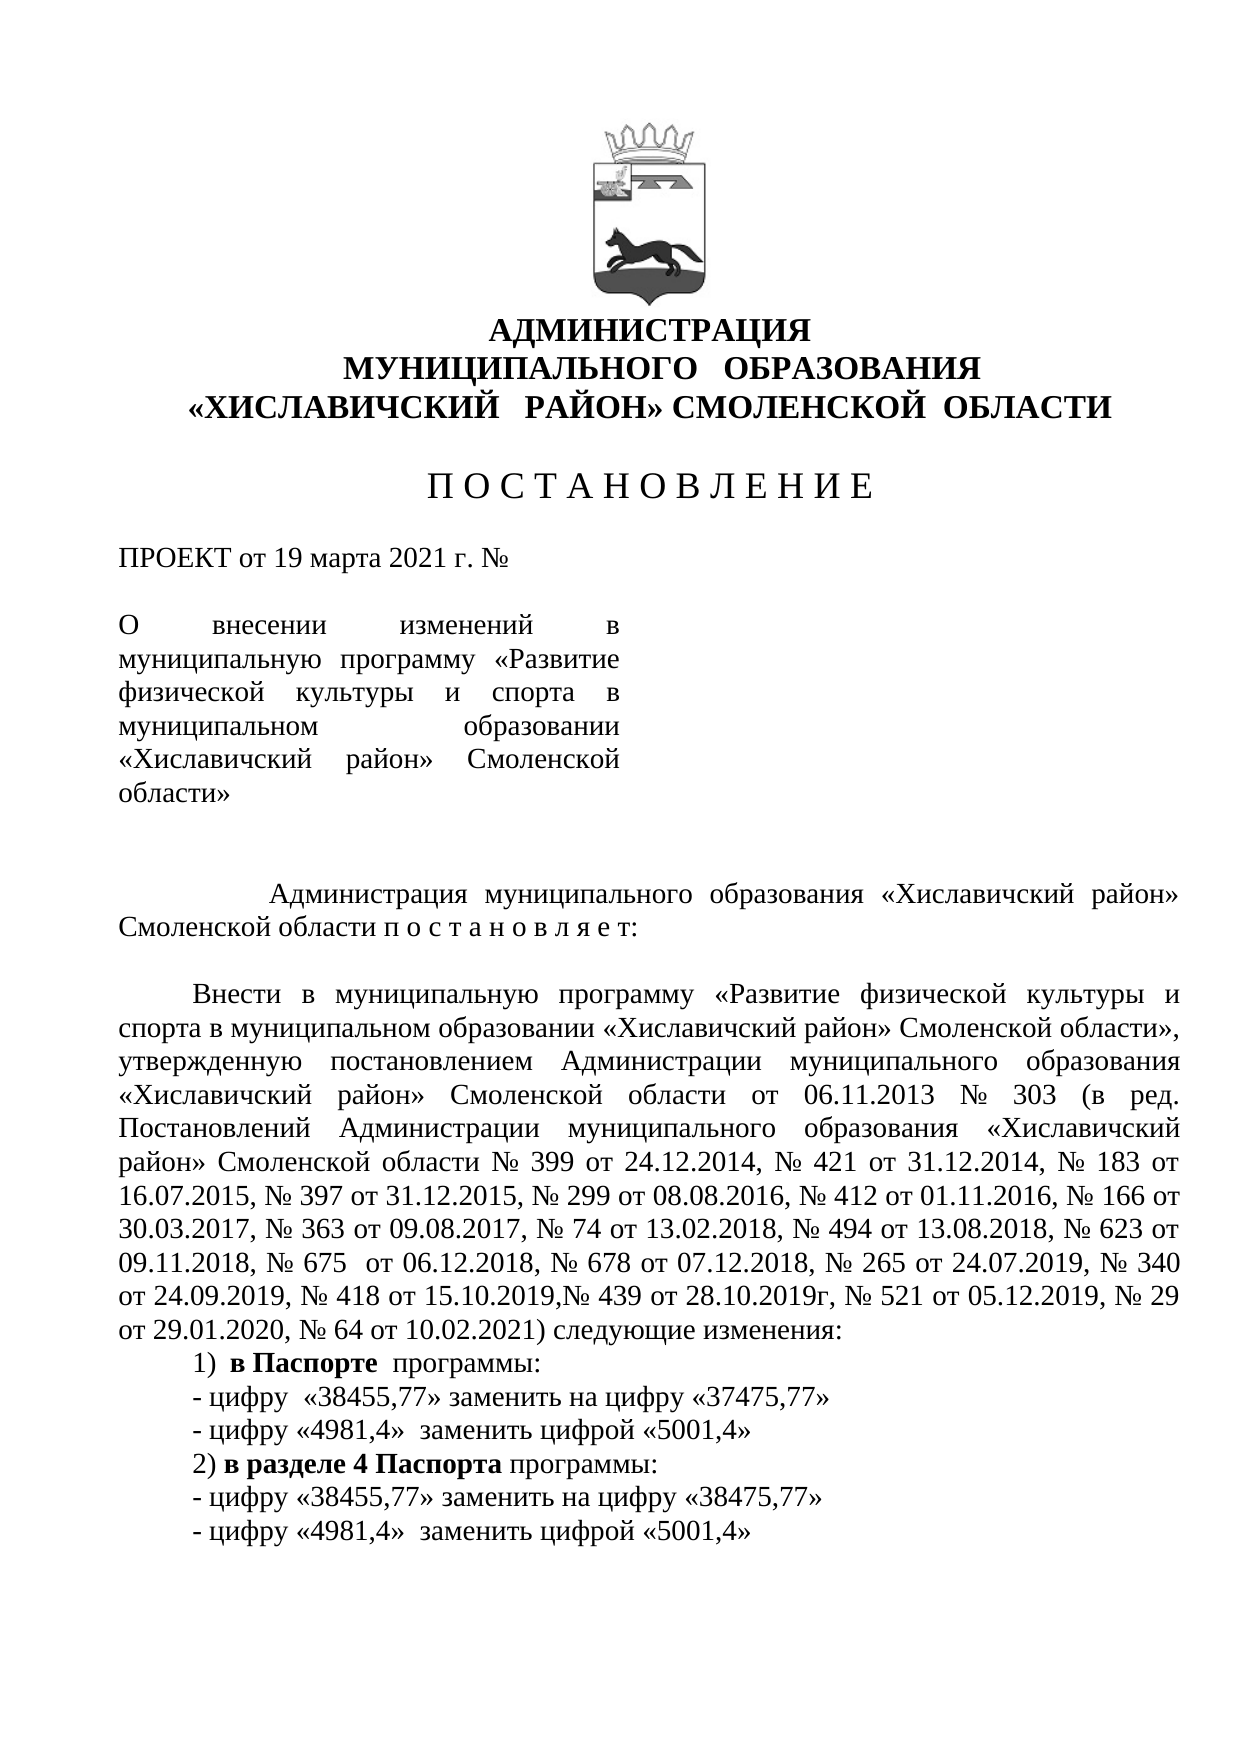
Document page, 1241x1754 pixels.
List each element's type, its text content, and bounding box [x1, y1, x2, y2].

text - цифру «38455,77» заменить на цифру «38475,77» [192, 1479, 1181, 1513]
picture [581, 118, 718, 311]
text - цифру «4981,4» заменить цифрой «5001,4» [192, 1412, 1181, 1446]
subtitle П О С Т А Н О В Л Е Н И Е [118, 464, 1181, 507]
list в Паспорте программы: [192, 1345, 1181, 1379]
text «ХИСЛАВИЧСКИЙ РАЙОН» СМОЛЕНСКОЙ ОБЛАСТИ [118, 387, 1181, 425]
text О внесении изменений в муниципальную программу «Развитие физической культуры и спорта в муниципальном образовании «Хиславичский район» Смоленской области» [118, 607, 620, 809]
text - цифру «38455,77» заменить на цифру «37475,77» [192, 1379, 1181, 1412]
text - цифру «4981,4» заменить цифрой «5001,4» [192, 1513, 1181, 1547]
text Администрация муниципального образования «Хиславичский район» Смоленской области п о с т а н о в л я е т: [118, 876, 1181, 943]
text Внести в муниципальную программу «Развитие физической культуры и спорта в муниципальном образовании «Хиславичский район» Смоленской области», утвержденную постановлением Администрации муниципального образования «Хиславичский район» Смоленской области от 06.11.2013 № 303 (в ред. Постановлений Администрации муниципального образования «Хиславичский район» Смоленской области № 399 от 24.12.2014, № 421 от 31.12.2014, № 183 от 16.07.2015, № 397 от 31.12.2015, № 299 от 08.08.2016, № 412 от 01.11.2016, № 166 от 30.03.2017, № 363 от 09.08.2017, № 74 от 13.02.2018, № 494 от 13.08.2018, № 623 от 09.11.2018, № 675 от 06.12.2018, № 678 от 07.12.2018, № 265 от 24.07.2019, № 340 от 24.09.2019, № 418 от 15.10.2019,№ 439 от 28.10.2019г, № 521 от 05.12.2019, № 29 от 29.01.2020, № 64 от 10.02.2021) следующие изменения: [118, 976, 1181, 1345]
text 2) в разделе 4 Паспорта программы: [192, 1446, 1181, 1479]
text ПРОЕКТ от 19 марта 2021 г. № [118, 540, 597, 574]
subtitle МУНИЦИПАЛЬНОГО ОБРАЗОВАНИЯ [118, 349, 1181, 387]
subtitle АДМИНИСТРАЦИЯ [118, 310, 1181, 349]
